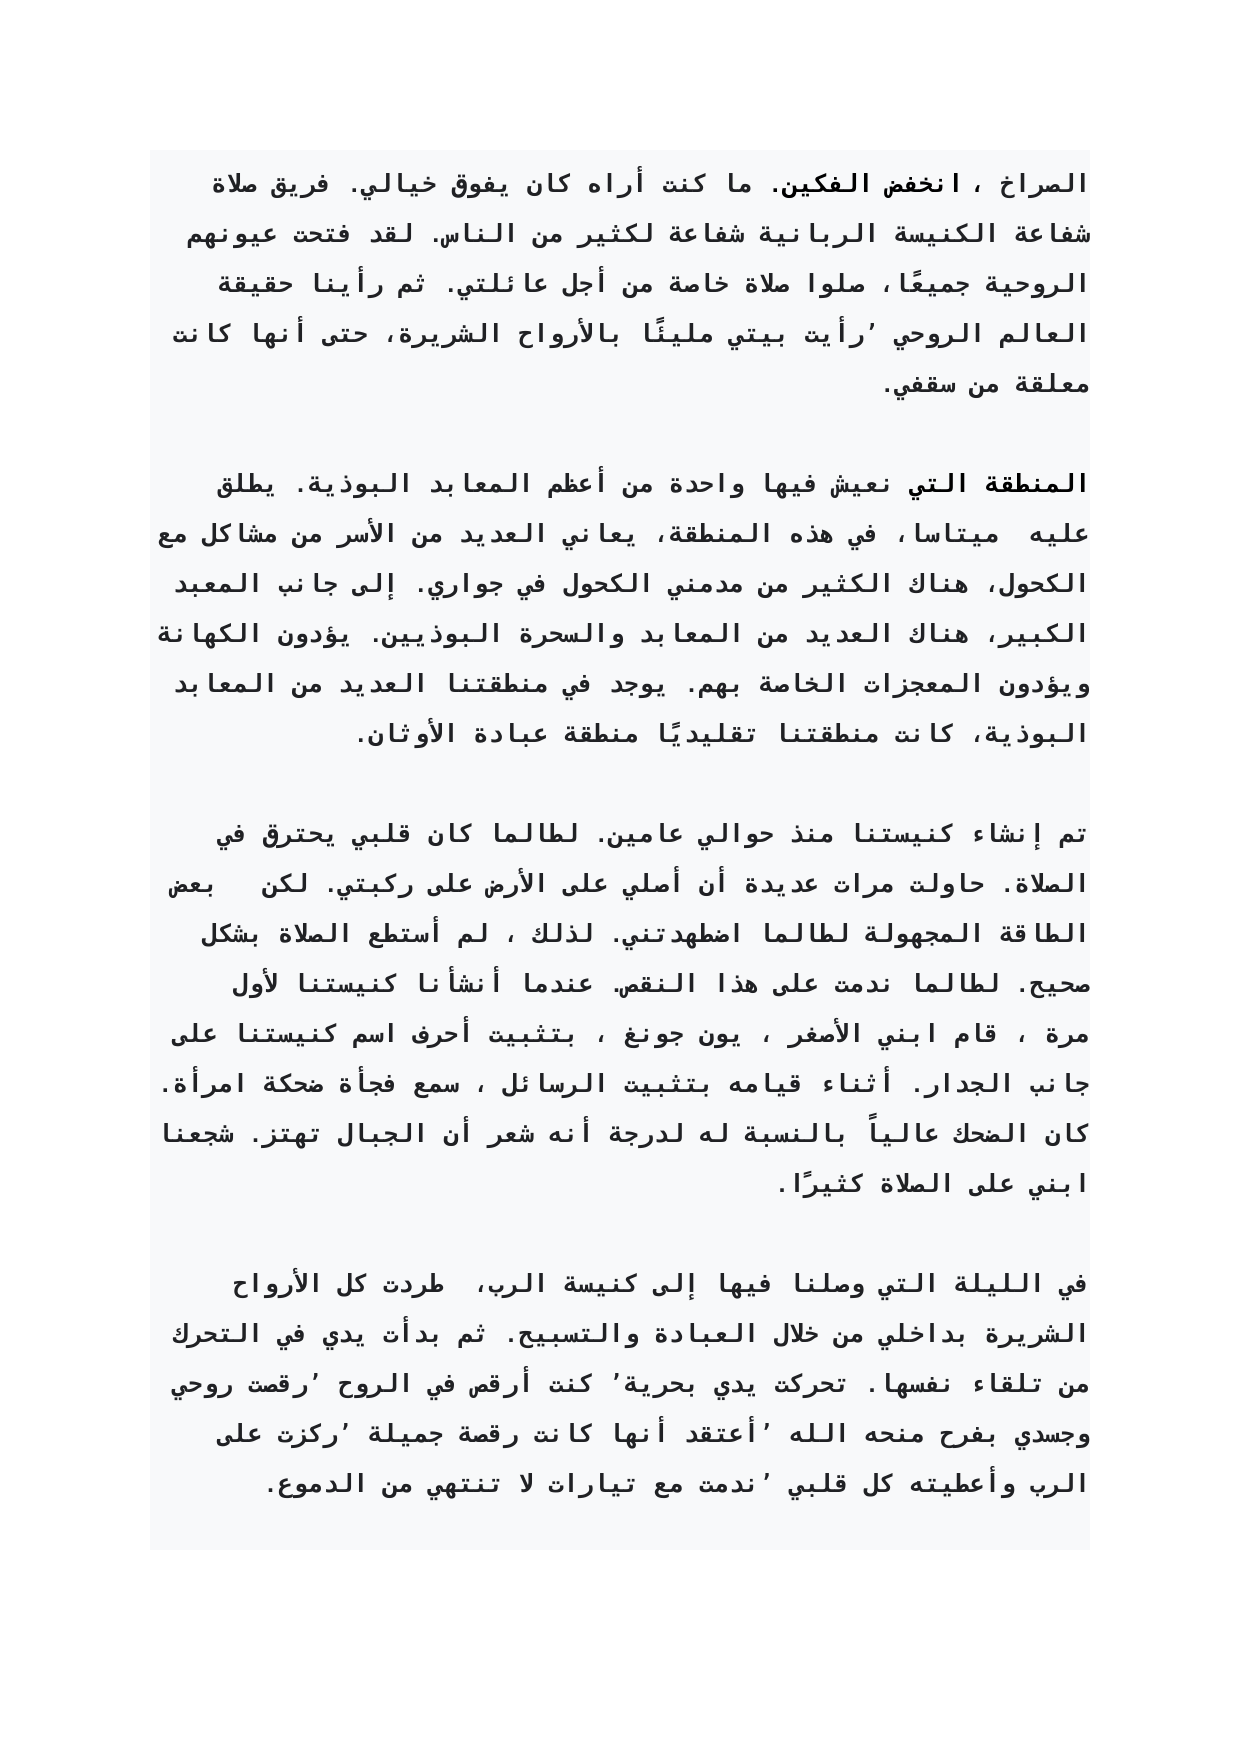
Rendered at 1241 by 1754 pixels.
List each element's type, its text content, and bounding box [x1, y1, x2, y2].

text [150, 150, 1090, 400]
text تم إنشاء كنيستنا منذ حوالي عامين. لطالما كان قلبي يحترق في الصلاة. حاولت مرات عديدة أن أصلي على الأرض على ركبتي. لكن بعض الطاقة المجهولة لطالما اضطهدتني. لذلك ، لم أستطع الصلاة بشكل صحيح. لطالما ندمت على هذا النقص. عندما أنشأنا كنيستنا لأول مرة ، قام ابني الأصغر ، يون جونغ ، بتثبيت أحرف اسم كنيستنا على جانب الجدار. أثناء قيامه بتثبيت الرسائل ، سمع فجأة ضحكة امرأة. كان الضحك عالياً بالنسبة له لدرجة أنه شعر أن الجبال تهتز. شجعنا ابني على الصلاة كثيرًا. [150, 800, 1090, 1200]
text في الليلة التي وصلنا فيها إلى كنيسة الرب، طردت كل الأرواح الشريرة بداخلي من خلال العبادة والتسبيح. ثم بدأت يدي في التحرك من تلقاء نفسها. تحركت يدي بحرية٬ كنت أرقص في الروح ٬رقصت روحي وجسدي بفرح منحه الله ٬أعتقد أنها كانت رقصة جميلة ٬ركزت على الرب وأعطيته كل قلبي ٬ندمت مع تيارات لا تنتهي من الدموع. [150, 1250, 1090, 1500]
text المنطقة التي نعيش فيها واحدة من أعظم المعابد البوذية. يطلق عليه ميتاسا، في هذه المنطقة، يعاني العديد من الأسر من مشاكل مع الكحول، هناك الكثير من مدمني الكحول في جواري. إلى جانب المعبد الكبير، هناك العديد من المعابد والسحرة البوذيين. يؤدون الكهانة ويؤدون المعجزات الخاصة بهم. يوجد في منطقتنا العديد من المعابد البوذية، كانت منطقتنا تقليديًا منطقة عبادة الأوثان. [150, 450, 1090, 750]
